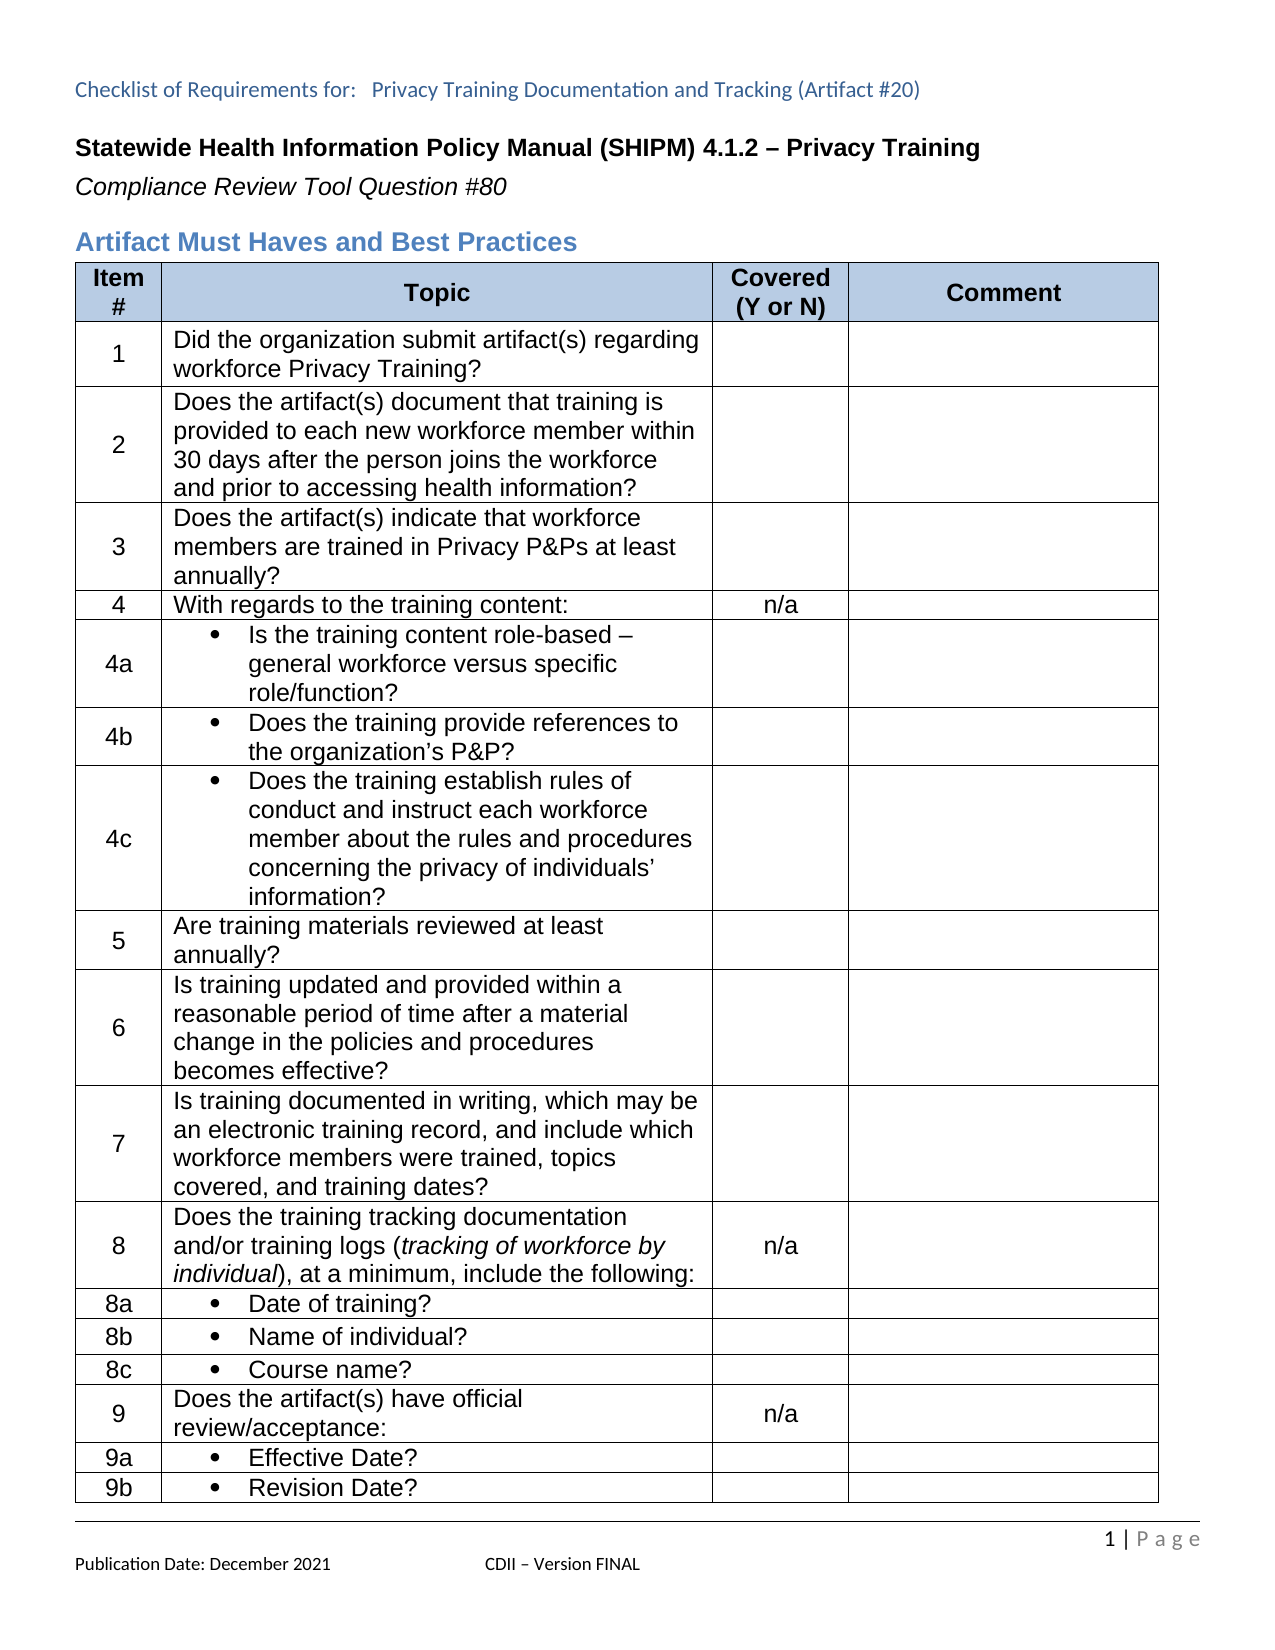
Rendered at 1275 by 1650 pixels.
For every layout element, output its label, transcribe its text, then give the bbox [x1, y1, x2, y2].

table_cell [849, 322, 1158, 386]
table_cell 4b [76, 708, 161, 765]
table_cell Did the organization submit artifact(s) regarding workforce Privacy Training? [162, 322, 712, 386]
table_cell n/a [713, 1385, 848, 1442]
table_cell [849, 708, 1158, 765]
table_cell Does the training tracking documentation and/or training logs (tracking of workforce by individual), at a minimum, include the following: [162, 1202, 712, 1288]
table_cell [713, 766, 848, 910]
table_cell Is the training content role-based – general workforce versus specific role/function? [162, 620, 712, 707]
table_cell [713, 322, 848, 386]
table_cell [849, 1086, 1158, 1201]
table_cell [713, 1473, 848, 1502]
table_cell [849, 970, 1158, 1085]
table_cell 4a [76, 620, 161, 707]
table_cell [849, 1319, 1158, 1353]
table_cell 8b [76, 1319, 161, 1353]
text Statewide Health Information Policy Manual (SHIPM) 4.1.2 – Privacy Training [75, 133, 1200, 162]
table_cell Revision Date? [162, 1473, 712, 1502]
table_cell [713, 1086, 848, 1201]
table_cell [713, 503, 848, 589]
table_cell [849, 387, 1158, 502]
table_cell [713, 708, 848, 765]
table_cell [713, 1443, 848, 1472]
table_cell 6 [76, 970, 161, 1085]
table_cell 1 [76, 322, 161, 386]
table_cell [849, 1289, 1158, 1318]
table_cell 8a [76, 1289, 161, 1318]
table_cell 8 [76, 1202, 161, 1288]
table_cell 7 [76, 1086, 161, 1201]
table_cell Name of individual? [162, 1319, 712, 1353]
table_cell [849, 766, 1158, 910]
table_cell Effective Date? [162, 1443, 712, 1472]
table_cell 9 [76, 1385, 161, 1442]
table_cell [849, 503, 1158, 589]
table_cell Does the training provide references to the organization’s P&P? [162, 708, 712, 765]
table_cell With regards to the training content: [162, 591, 712, 619]
table_header Item # [76, 263, 161, 321]
subtitle Artifact Must Haves and Best Practices [75, 226, 1209, 257]
text Compliance Review Tool Question #80 [75, 172, 1200, 201]
table_cell 4 [76, 591, 161, 619]
table_cell Are training materials reviewed at least annually? [162, 911, 712, 969]
table_cell [849, 1202, 1158, 1288]
table_cell [713, 387, 848, 502]
table_cell [849, 1443, 1158, 1472]
table_header Comment [849, 263, 1158, 321]
table_cell Date of training? [162, 1289, 712, 1318]
table_cell [713, 1319, 848, 1353]
table_cell Does the training establish rules of conduct and instruct each workforce member about the rules and procedures concerning the privacy of individuals’ information? [162, 766, 712, 910]
table_cell [713, 1355, 848, 1383]
table_cell [713, 911, 848, 969]
table_header Topic [162, 263, 712, 321]
table_cell Course name? [162, 1355, 712, 1383]
table_cell Does the artifact(s) indicate that workforce members are trained in Privacy P&Ps at least annually? [162, 503, 712, 589]
table_cell n/a [713, 591, 848, 619]
table_cell Is training updated and provided within a reasonable period of time after a material change in the policies and procedures becomes effective? [162, 970, 712, 1085]
table_cell 4c [76, 766, 161, 910]
table_cell [713, 970, 848, 1085]
table_cell [713, 620, 848, 707]
table_cell [849, 1385, 1158, 1442]
table_cell [849, 1473, 1158, 1502]
table_cell 3 [76, 503, 161, 589]
table_cell 9b [76, 1473, 161, 1502]
table_cell Is training documented in writing, which may be an electronic training record, and include which workforce members were trained, topics covered, and training dates? [162, 1086, 712, 1201]
table_cell Does the artifact(s) have official review/acceptance: [162, 1385, 712, 1442]
table_cell 2 [76, 387, 161, 502]
table_cell [849, 620, 1158, 707]
table_cell 5 [76, 911, 161, 969]
table_cell Does the artifact(s) document that training is provided to each new workforce member within 30 days after the person joins the workforce and prior to accessing health information? [162, 387, 712, 502]
table_cell [849, 911, 1158, 969]
table_cell 9a [76, 1443, 161, 1472]
table_cell n/a [713, 1202, 848, 1288]
table_cell [713, 1289, 848, 1318]
table_cell [849, 591, 1158, 619]
table_cell 8c [76, 1355, 161, 1383]
table_cell [849, 1355, 1158, 1383]
table_header Covered (Y or N) [713, 263, 848, 321]
